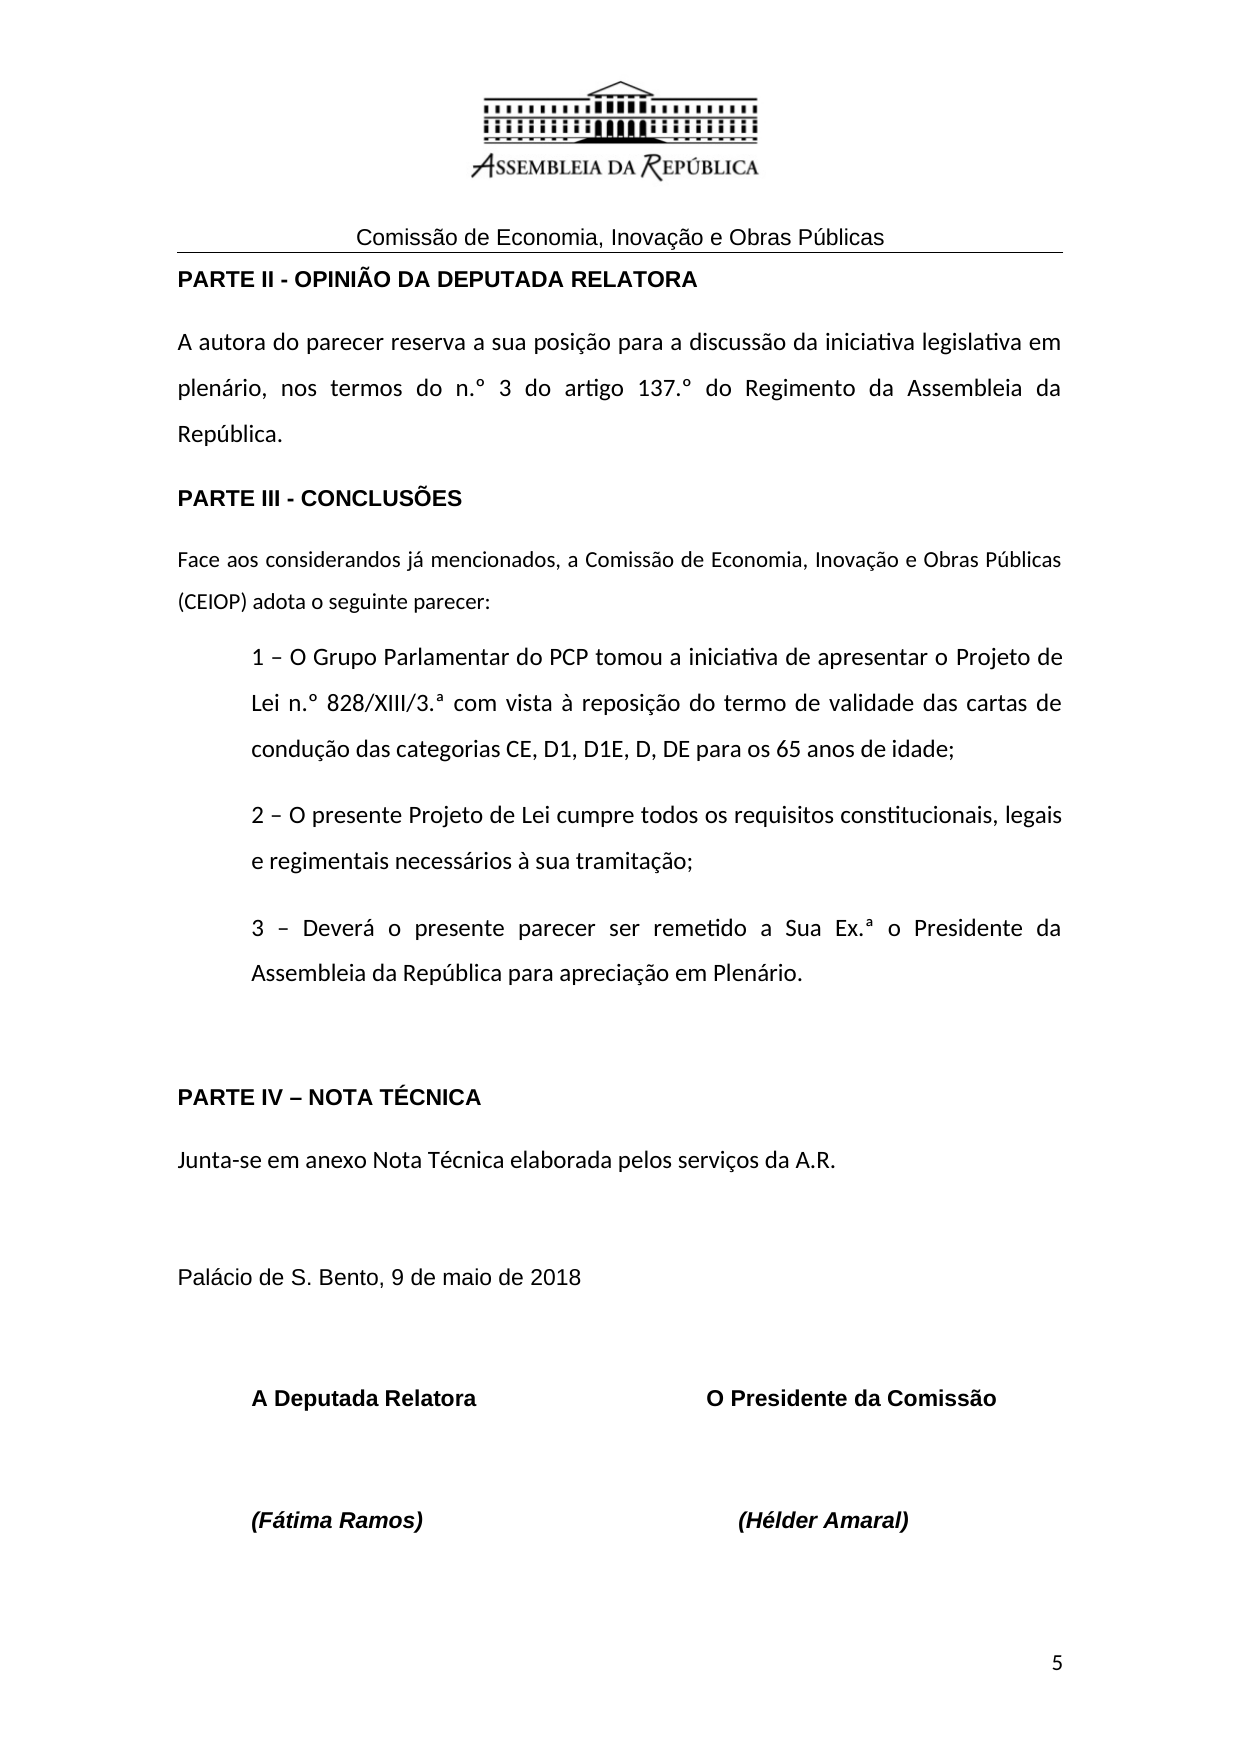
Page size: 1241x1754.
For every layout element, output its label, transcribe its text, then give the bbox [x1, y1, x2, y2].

text 3 – Deverá o presente parecer ser remetido a Sua Ex.ª o Presidente da Assembleia da República para apreciação em Plenário. [251, 912, 1063, 988]
text A Deputada Relatora O Presidente da Comissão [177, 1385, 1063, 1411]
subtitle PARTE III - CONCLUSÕES [177, 484, 1063, 511]
text PARTE IV – Nota Técnica [177, 1084, 1063, 1111]
picture [458, 73, 782, 210]
subtitle PARTE II - OPINIÃO DA DEPUTADA RELATORA [177, 266, 1063, 293]
text Face aos considerandos já mencionados, a Comissão de Economia, Inovação e Obras Públicas (CEIOP) adota o seguinte parecer: [177, 545, 1063, 615]
text A autora do parecer reserva a sua posição para a discussão da iniciativa legislativa em plenário, nos termos do n.º 3 do artigo 137.º do Regimento da Assembleia da República. [177, 327, 1063, 448]
text (Fátima Ramos) (Hélder Amaral) [177, 1507, 1063, 1533]
text 2 – O presente Projeto de Lei cumpre todos os requisitos constitucionais, legais e regimentais necessários à sua tramitação; [251, 799, 1063, 876]
text Palácio de S. Bento, 9 de maio de 2018 [177, 1264, 1063, 1291]
subtitle Junta-se em anexo Nota Técnica elaborada pelos serviços da A.R. [177, 1144, 1063, 1175]
text 1 – O Grupo Parlamentar do PCP tomou a iniciativa de apresentar o Projeto de Lei n.º 828/XIII/3.ª com vista à reposição do termo de validade das cartas de condução das categorias CE, D1, D1E, D, DE para os 65 anos de idade; [251, 641, 1063, 763]
